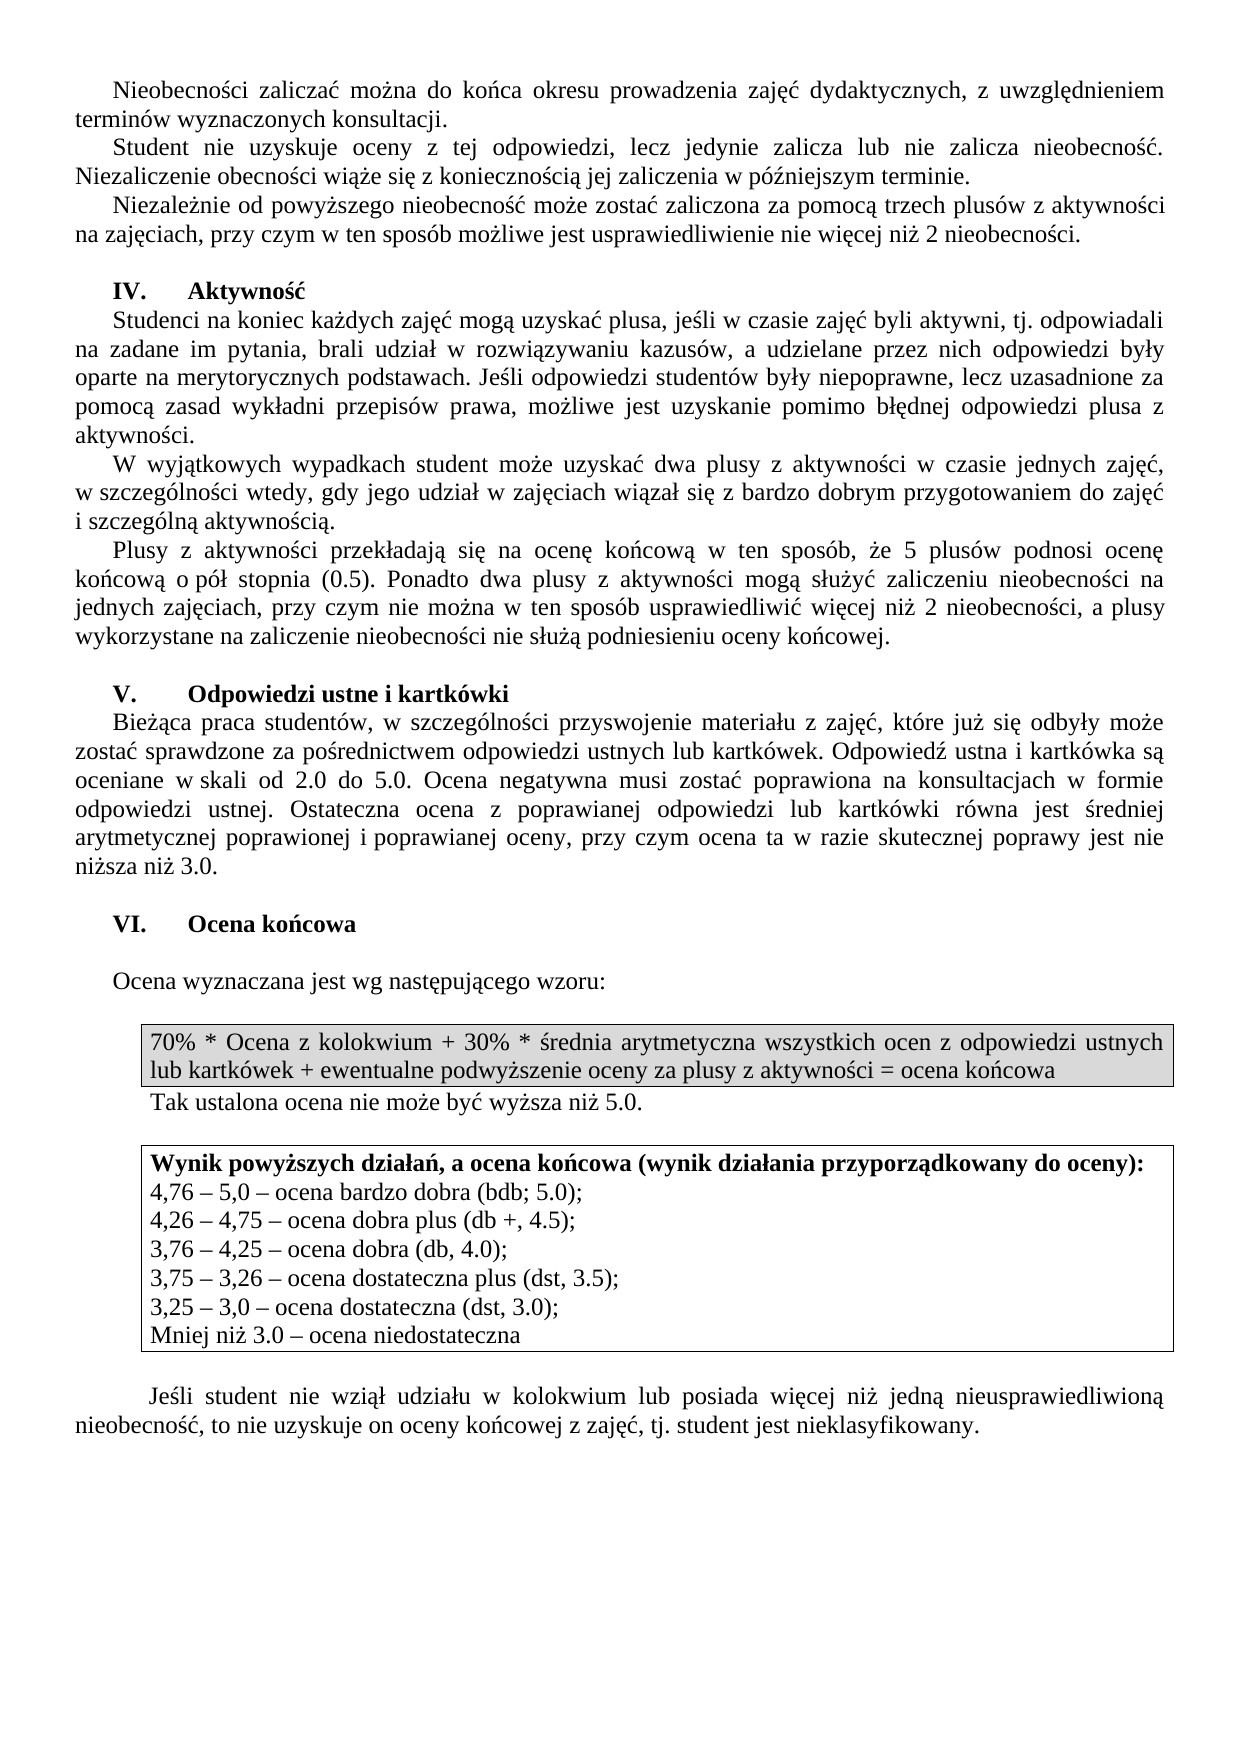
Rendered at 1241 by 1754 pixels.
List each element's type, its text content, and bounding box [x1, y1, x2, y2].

text Jeśli student nie wziął udziału w kolokwium lub posiada więcej niż jedną nieusprawiedliwioną nieobecność, to nie uzyskuje on oceny końcowej z zajęć, tj. student jest nieklasyfikowany. [75, 1381, 1165, 1439]
list 4,26 – 4,75 – ocena dobra plus (db +, 4.5); [142, 1202, 1173, 1231]
list 4,76 – 5,0 – ocena bardzo dobra (bdb; 5.0); [142, 1174, 1173, 1202]
list Odpowiedzi ustne i kartkówki [112, 679, 1165, 707]
text W wyjątkowych wypadkach student może uzyskać dwa plusy z aktywności w czasie jednych zajęć, w szczególności wtedy, gdy jego udział w zajęciach wiązał się z bardzo dobrym przygotowaniem do zajęć i szczególną aktywnością. [75, 449, 1165, 535]
text Student nie uzyskuje oceny z tej odpowiedzi, lecz jedynie zalicza lub nie zalicza nieobecność. Niezaliczenie obecności wiąże się z koniecznością jej zaliczenia w późniejszym terminie. [75, 132, 1165, 190]
text Nieobecności zaliczać można do końca okresu prowadzenia zajęć dydaktycznych, z uwzględnieniem terminów wyznaczonych konsultacji. [75, 75, 1165, 132]
text Plusy z aktywności przekładają się na ocenę końcową w ten sposób, że 5 plusów podnosi ocenę końcową o pół stopnia (0.5). Ponadto dwa plusy z aktywności mogą służyć zaliczeniu nieobecności na jednych zajęciach, przy czym nie można w ten sposób usprawiedliwić więcej niż 2 nieobecności, a plusy wykorzystane na zaliczenie nieobecności nie służą podniesieniu oceny końcowej. [75, 535, 1165, 650]
list Aktywność [112, 276, 1165, 305]
list 3,25 – 3,0 – ocena dostateczna (dst, 3.0); [142, 1289, 1173, 1317]
text Bieżąca praca studentów, w szczególności przyswojenie materiału z zajęć, które już się odbyły może zostać sprawdzone za pośrednictwem odpowiedzi ustnych lub kartkówek. Odpowiedź ustna i kartkówka są oceniane w skali od 2.0 do 5.0. Ocena negatywna musi zostać poprawiona na konsultacjach w formie odpowiedzi ustnej. Ostateczna ocena z poprawianej odpowiedzi lub kartkówki równa jest średniej arytmetycznej poprawionej i poprawianej oceny, przy czym ocena ta w razie skutecznej poprawy jest nie niższa niż 3.0. [75, 707, 1165, 880]
text Studenci na koniec każdych zajęć mogą uzyskać plusa, jeśli w czasie zajęć byli aktywni, tj. odpowiadali na zadane im pytania, brali udział w rozwiązywaniu kazusów, a udzielane przez nich odpowiedzi były oparte na merytorycznych podstawach. Jeśli odpowiedzi studentów były niepoprawne, lecz uzasadnione za pomocą zasad wykładni przepisów prawa, możliwe jest uzyskanie pomimo błędnej odpowiedzi plusa z aktywności. [75, 305, 1165, 449]
text Ocena wyznaczana jest wg następującego wzoru: [75, 966, 1165, 995]
list 3,75 – 3,26 – ocena dostateczna plus (dst, 3.5); [142, 1260, 1173, 1289]
list 3,76 – 4,25 – ocena dobra (db, 4.0); [142, 1231, 1173, 1260]
list Ocena końcowa [112, 909, 1165, 937]
list Wynik powyższych działań, a ocena końcowa (wynik działania przyporządkowany do oceny): [142, 1146, 1173, 1174]
list 70% * Ocena z kolokwium + 30% * średnia arytmetyczna wszystkich ocen z odpowiedzi ustnych lub kartkówek + ewentualne podwyższenie oceny za plusy z aktywności = ocena końcowa [142, 1025, 1173, 1086]
list Mniej niż 3.0 – ocena niedostateczna [142, 1317, 1173, 1351]
list Tak ustalona ocena nie może być wyższa niż 5.0. [150, 1087, 1165, 1116]
text Niezależnie od powyższego nieobecność może zostać zaliczona za pomocą trzech plusów z aktywności na zajęciach, przy czym w ten sposób możliwe jest usprawiedliwienie nie więcej niż 2 nieobecności. [75, 190, 1165, 247]
